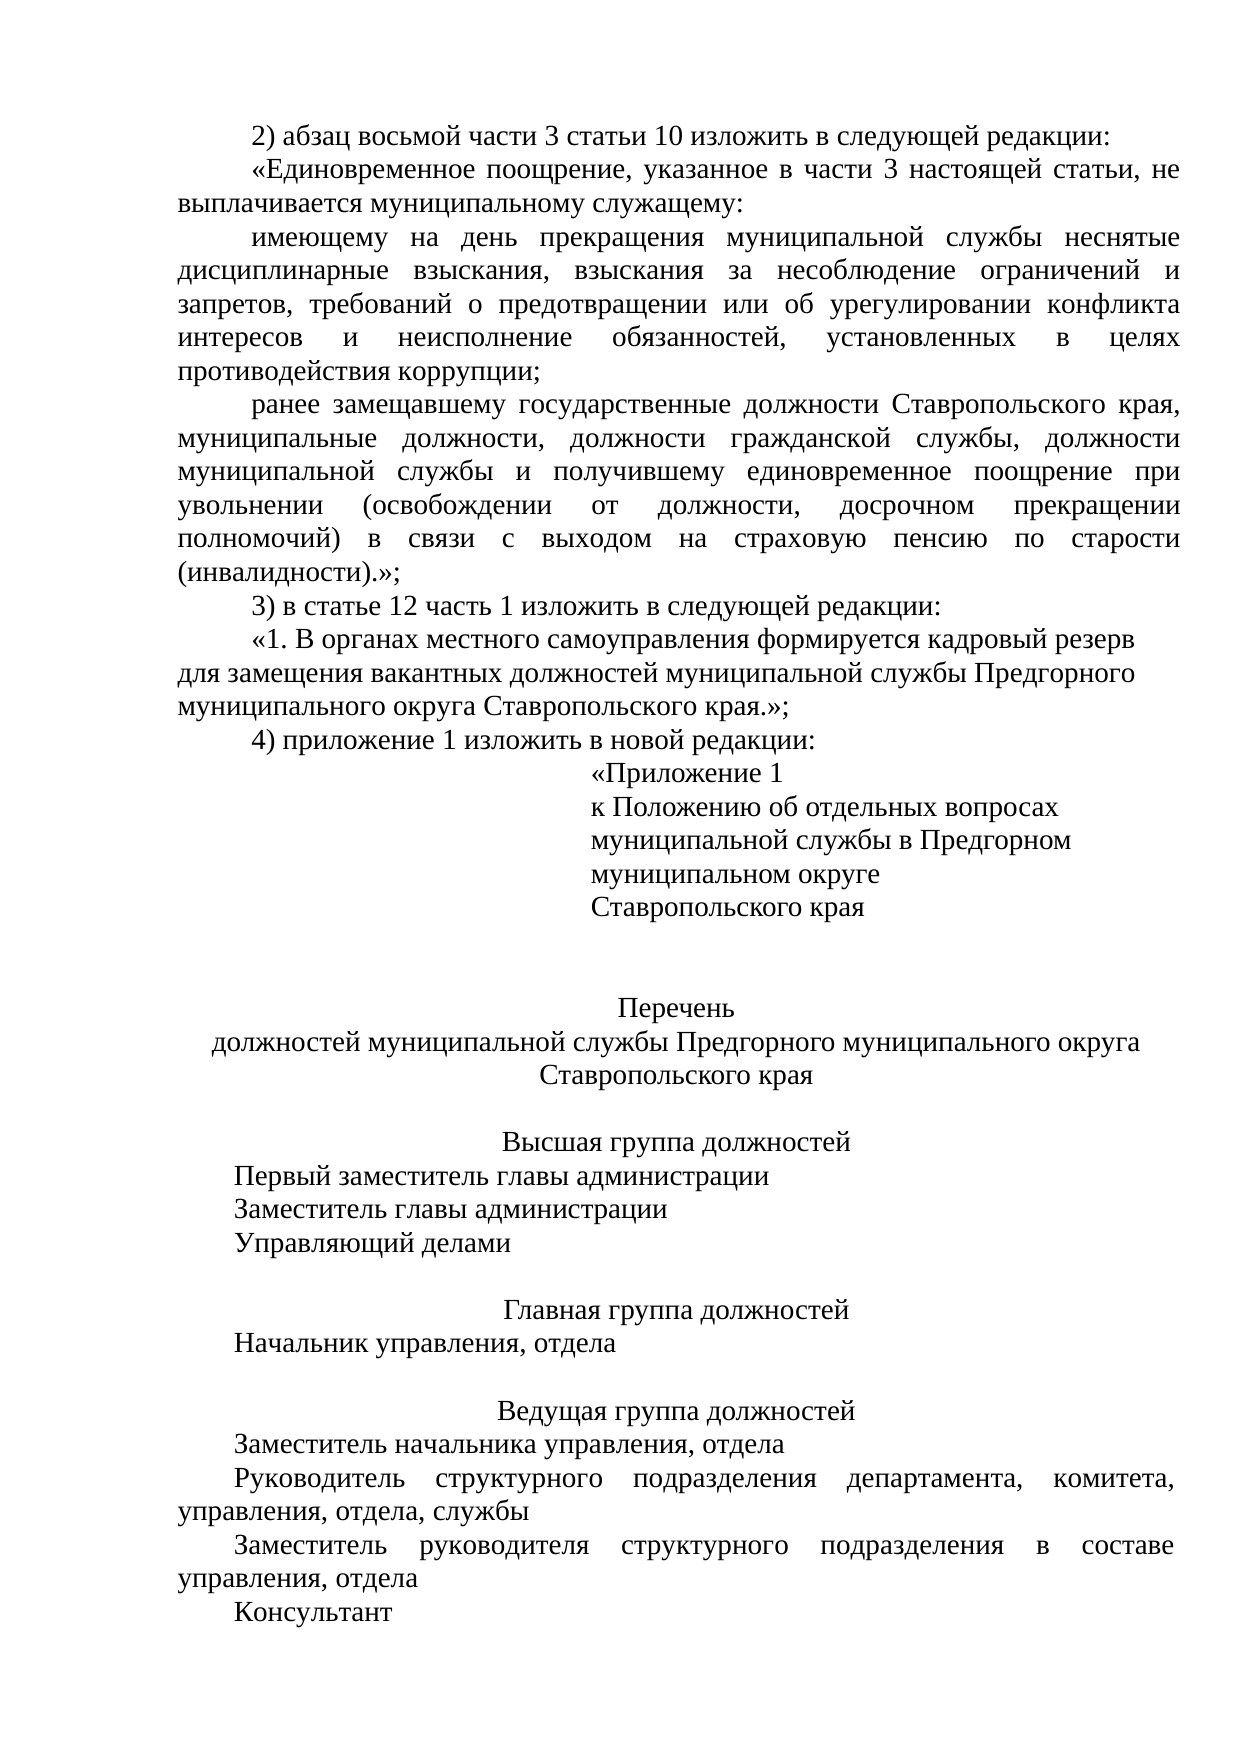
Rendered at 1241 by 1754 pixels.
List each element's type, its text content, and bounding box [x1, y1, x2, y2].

text ранее замещавшему государственные должности Ставропольского края, муниципальные должности, должности гражданской службы, должности муниципальной службы и получившему единовременное поощрение при увольнении (освобождении от должности, досрочном прекращении полномочий) в связи с выходом на страховую пенсию по старости (инвалидности).»; [177, 386, 1181, 588]
text «Единовременное поощрение, указанное в части 3 настоящей статьи, не выплачивается муниципальному служащему: [177, 152, 1181, 219]
text Заместитель руководителя структурного подразделения в составе управления, отдела [177, 1527, 1175, 1594]
text к Положению об отдельных вопросах [591, 789, 1175, 822]
text 2) абзац восьмой части 3 статьи 10 изложить в следующей редакции: [177, 118, 1181, 152]
text Руководитель структурного подразделения департамента, комитета, управления, отдела, службы [177, 1460, 1175, 1527]
text 3) в статье 12 часть 1 изложить в следующей редакции: [177, 588, 1181, 621]
text Ставропольского края [591, 889, 1175, 923]
text Главная группа должностей [177, 1292, 1175, 1326]
text Начальник управления, отдела [177, 1326, 1175, 1359]
text муниципальной службы в Предгорном [591, 822, 1175, 856]
text должностей муниципальной службы Предгорного муниципального округа Ставропольского края [177, 1024, 1175, 1091]
text Первый заместитель главы администрации [177, 1158, 1175, 1191]
text муниципальном округе [591, 856, 1175, 889]
text Заместитель начальника управления, отдела [177, 1426, 1175, 1460]
text Консультант [177, 1594, 1175, 1627]
text Управляющий делами [177, 1225, 1175, 1258]
text Ведущая группа должностей [177, 1393, 1175, 1426]
text «Приложение 1 [591, 755, 1175, 789]
text «1. В органах местного самоуправления формируется кадровый резерв для замещения вакантных должностей муниципальной службы Предгорного муниципального округа Ставропольского края.»; [177, 621, 1181, 722]
text Перечень [177, 990, 1175, 1024]
text Высшая группа должностей [177, 1124, 1175, 1158]
text 4) приложение 1 изложить в новой редакции: [177, 722, 1181, 755]
text имеющему на день прекращения муниципальной службы неснятые дисциплинарные взыскания, взыскания за несоблюдение ограничений и запретов, требований о предотвращении или об урегулировании конфликта интересов и неисполнение обязанностей, установленных в целях противодействия коррупции; [177, 219, 1181, 386]
text Заместитель главы администрации [177, 1191, 1175, 1225]
